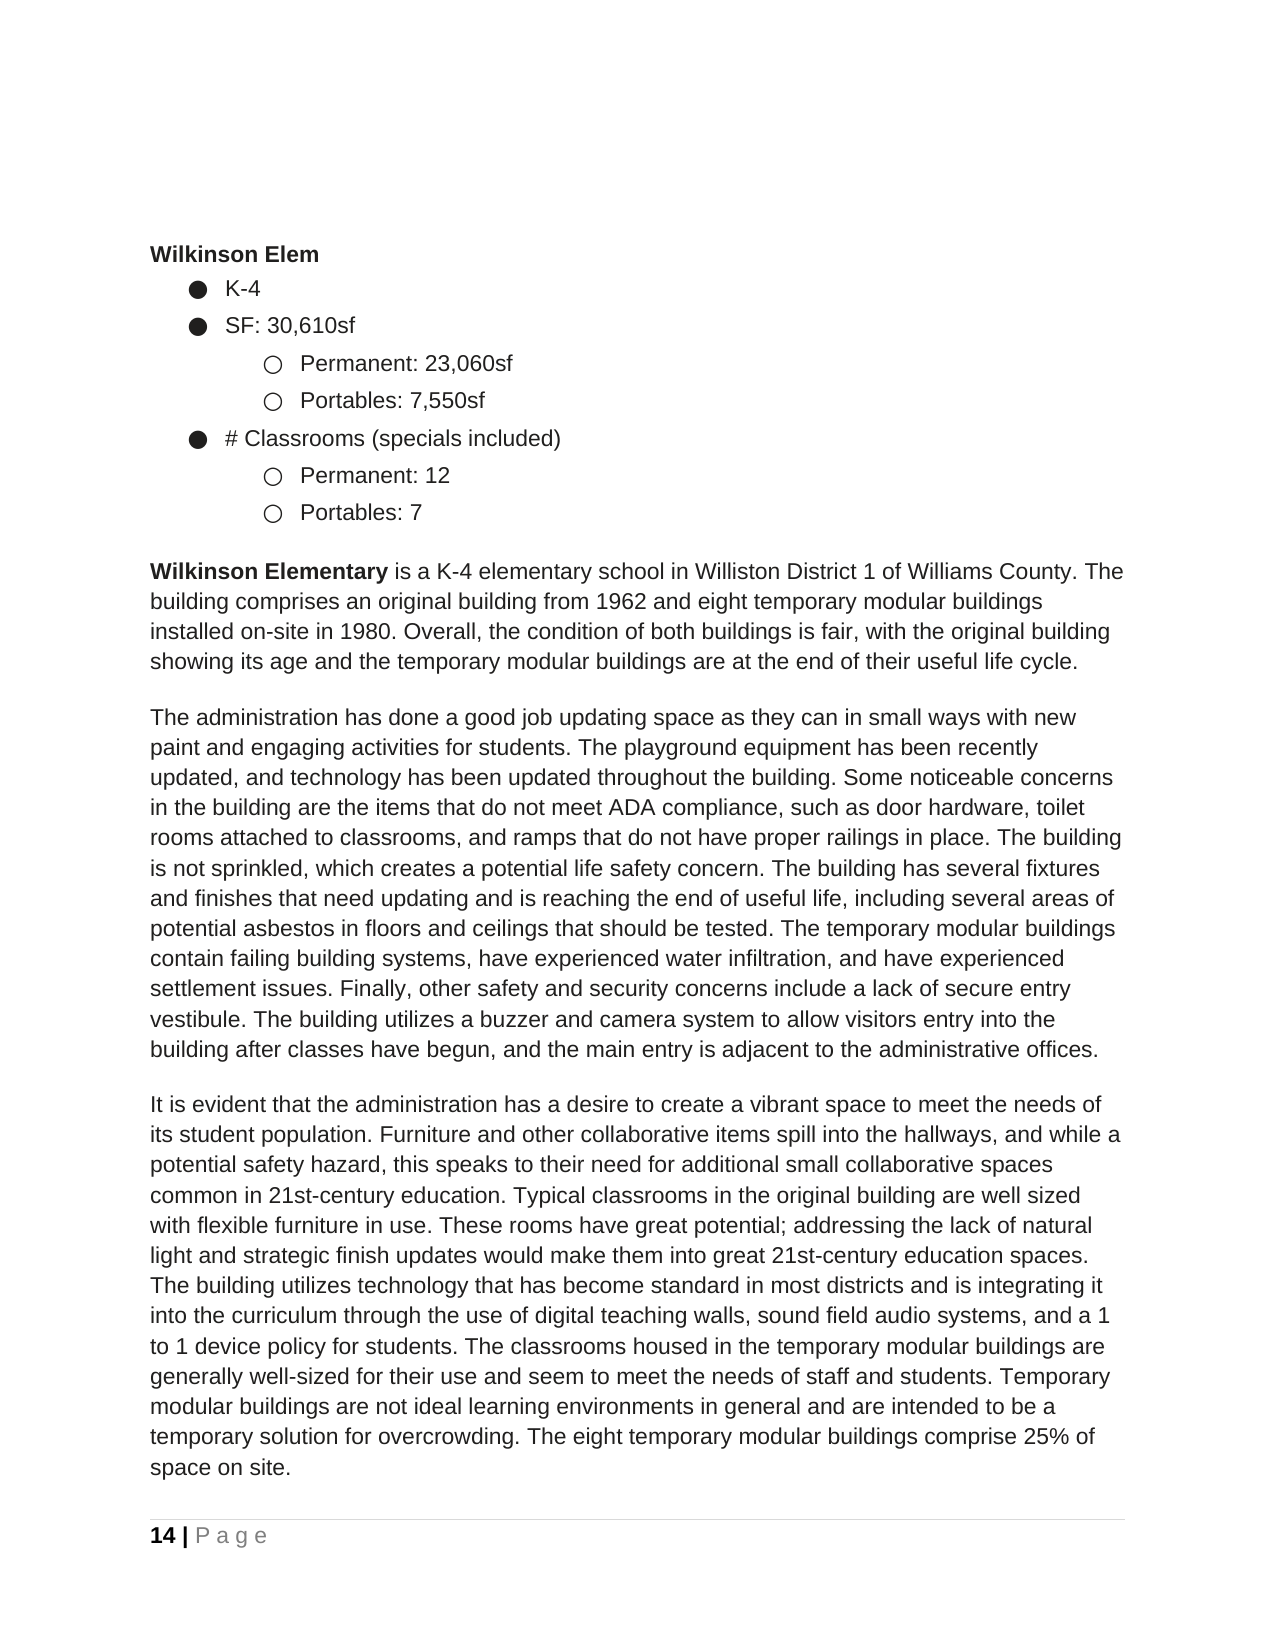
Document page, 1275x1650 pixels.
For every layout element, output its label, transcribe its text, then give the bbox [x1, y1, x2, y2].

list Portables: 7 [262, 495, 1125, 528]
text The administration has done a good job updating space as they can in small ways with new paint and engaging activities for students. The playground equipment has been recently updated, and technology has been updated throughout the building. Some noticeable concerns in the building are the items that do not meet ADA compliance, such as door hardware, toilet rooms attached to classrooms, and ramps that do not have proper railings in place. The building is not sprinkled, which creates a potential life safety concern. The building has several fixtures and finishes that need updating and is reaching the end of useful life, including several areas of potential asbestos in floors and ceilings that should be tested. The temporary modular buildings contain failing building systems, have experienced water infiltration, and have experienced settlement issues. Finally, other safety and security concerns include a lack of secure entry vestibule. The building utilizes a buzzer and camera system to allow visitors entry into the building after classes have begun, and the main entry is adjacent to the administrative offices. [150, 703, 1125, 1062]
list K-4 [187, 271, 1125, 303]
list Portables: 7,550sf [262, 383, 1125, 416]
list Permanent: 12 [262, 458, 1125, 490]
list Permanent: 23,060sf [262, 346, 1125, 378]
list # Classrooms (specials included) [187, 420, 1125, 453]
text It is evident that the administration has a desire to create a vibrant space to meet the needs of its student population. Furniture and other collaborative items spill into the hallways, and while a potential safety hazard, this speaks to their need for additional small collaborative spaces common in 21st-century education. Typical classrooms in the original building are well sized with flexible furniture in use. These rooms have great potential; addressing the lack of natural light and strategic finish updates would make them into great 21st-century education spaces. The building utilizes technology that has become standard in most districts and is integrating it into the curriculum through the use of digital teaching walls, sound field audio systems, and a 1 to 1 device policy for students. The classrooms housed in the temporary modular buildings are generally well-sized for their use and seem to meet the needs of staff and students. Temporary modular buildings are not ideal learning environments in general and are intended to be a temporary solution for overcrowding. The eight temporary modular buildings comprise 25% of space on site. [150, 1091, 1125, 1480]
text Wilkinson Elementary is a K-4 elementary school in Williston District 1 of Williams County. The building comprises an original building from 1962 and eight temporary modular buildings installed on-site in 1980. Overall, the condition of both buildings is fair, with the original building showing its age and the temporary modular buildings are at the end of their useful life cycle. [150, 558, 1125, 674]
list SF: 30,610sf [187, 308, 1125, 341]
text Wilkinson Elem [150, 241, 1125, 267]
